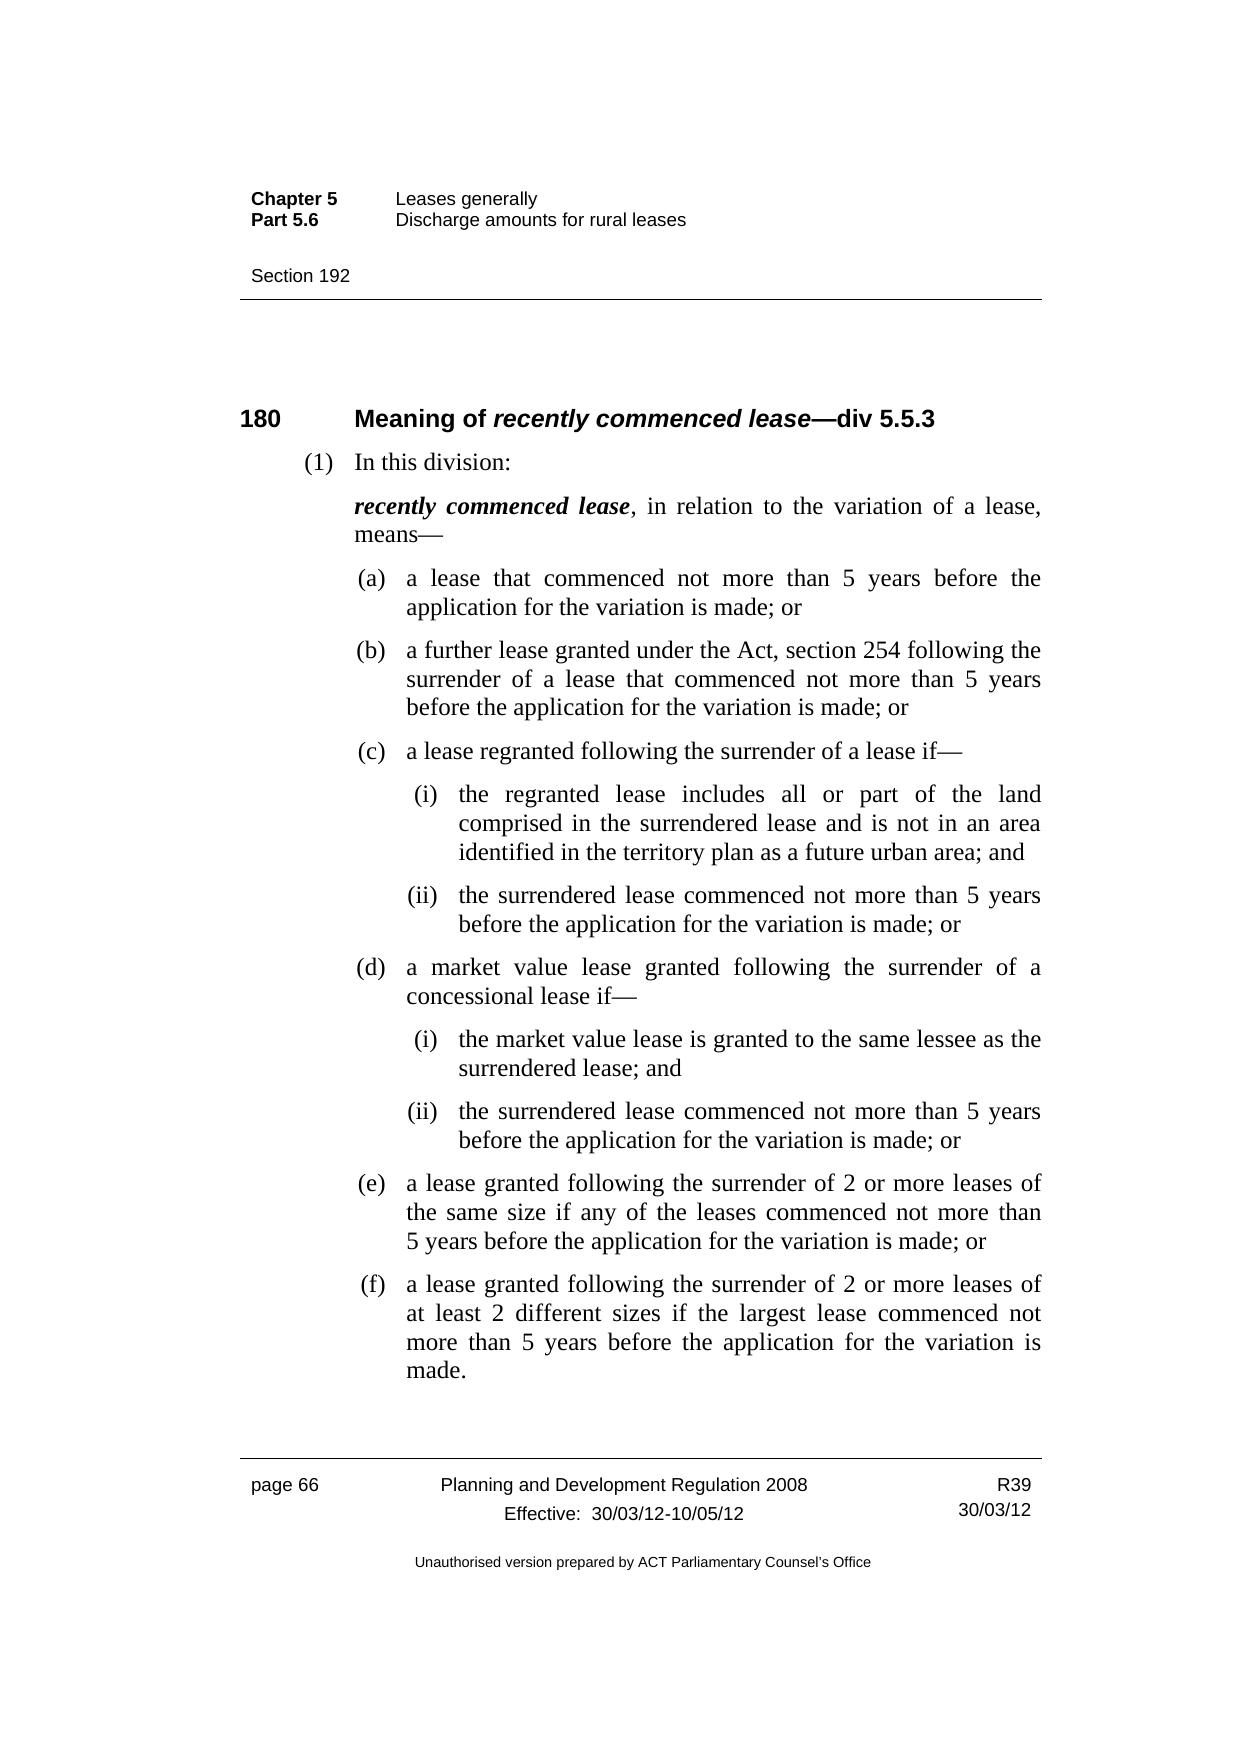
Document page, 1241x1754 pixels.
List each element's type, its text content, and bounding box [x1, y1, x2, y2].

text (d) a market value lease granted following the surrender of a concessional lease if— [239, 952, 1042, 1009]
text (ii) the surrendered lease commenced not more than 5 years before the application for the variation is made; or [239, 880, 1042, 937]
text (b) a further lease granted under the Act, section 254 following the surrender of a lease that commenced not more than 5 years before the application for the variation is made; or [239, 635, 1042, 721]
text (a) a lease that commenced not more than 5 years before the application for the variation is made; or [239, 563, 1042, 620]
text (ii) the surrendered lease commenced not more than 5 years before the application for the variation is made; or [239, 1096, 1042, 1154]
text recently commenced lease, in relation to the variation of a lease, means— [354, 491, 1042, 548]
text (1) In this division: [239, 447, 1042, 476]
text (i) the market value lease is granted to the same lessee as the surrendered lease; and [239, 1024, 1042, 1082]
text (f) a lease granted following the surrender of 2 or more leases of at least 2 different sizes if the largest lease commenced not more than 5 years before the application for the variation is made. [239, 1269, 1042, 1384]
text 180 Meaning of recently commenced lease—div 5.5.3 [239, 404, 1042, 433]
text (e) a lease granted following the surrender of 2 or more leases of the same size if any of the leases commenced not more than 5 years before the application for the variation is made; or [239, 1168, 1042, 1254]
text (c) a lease regranted following the surrender of a lease if— [239, 736, 1042, 764]
text (i) the regranted lease includes all or part of the land comprised in the surrendered lease and is not in an area identified in the territory plan as a future urban area; and [239, 779, 1042, 865]
